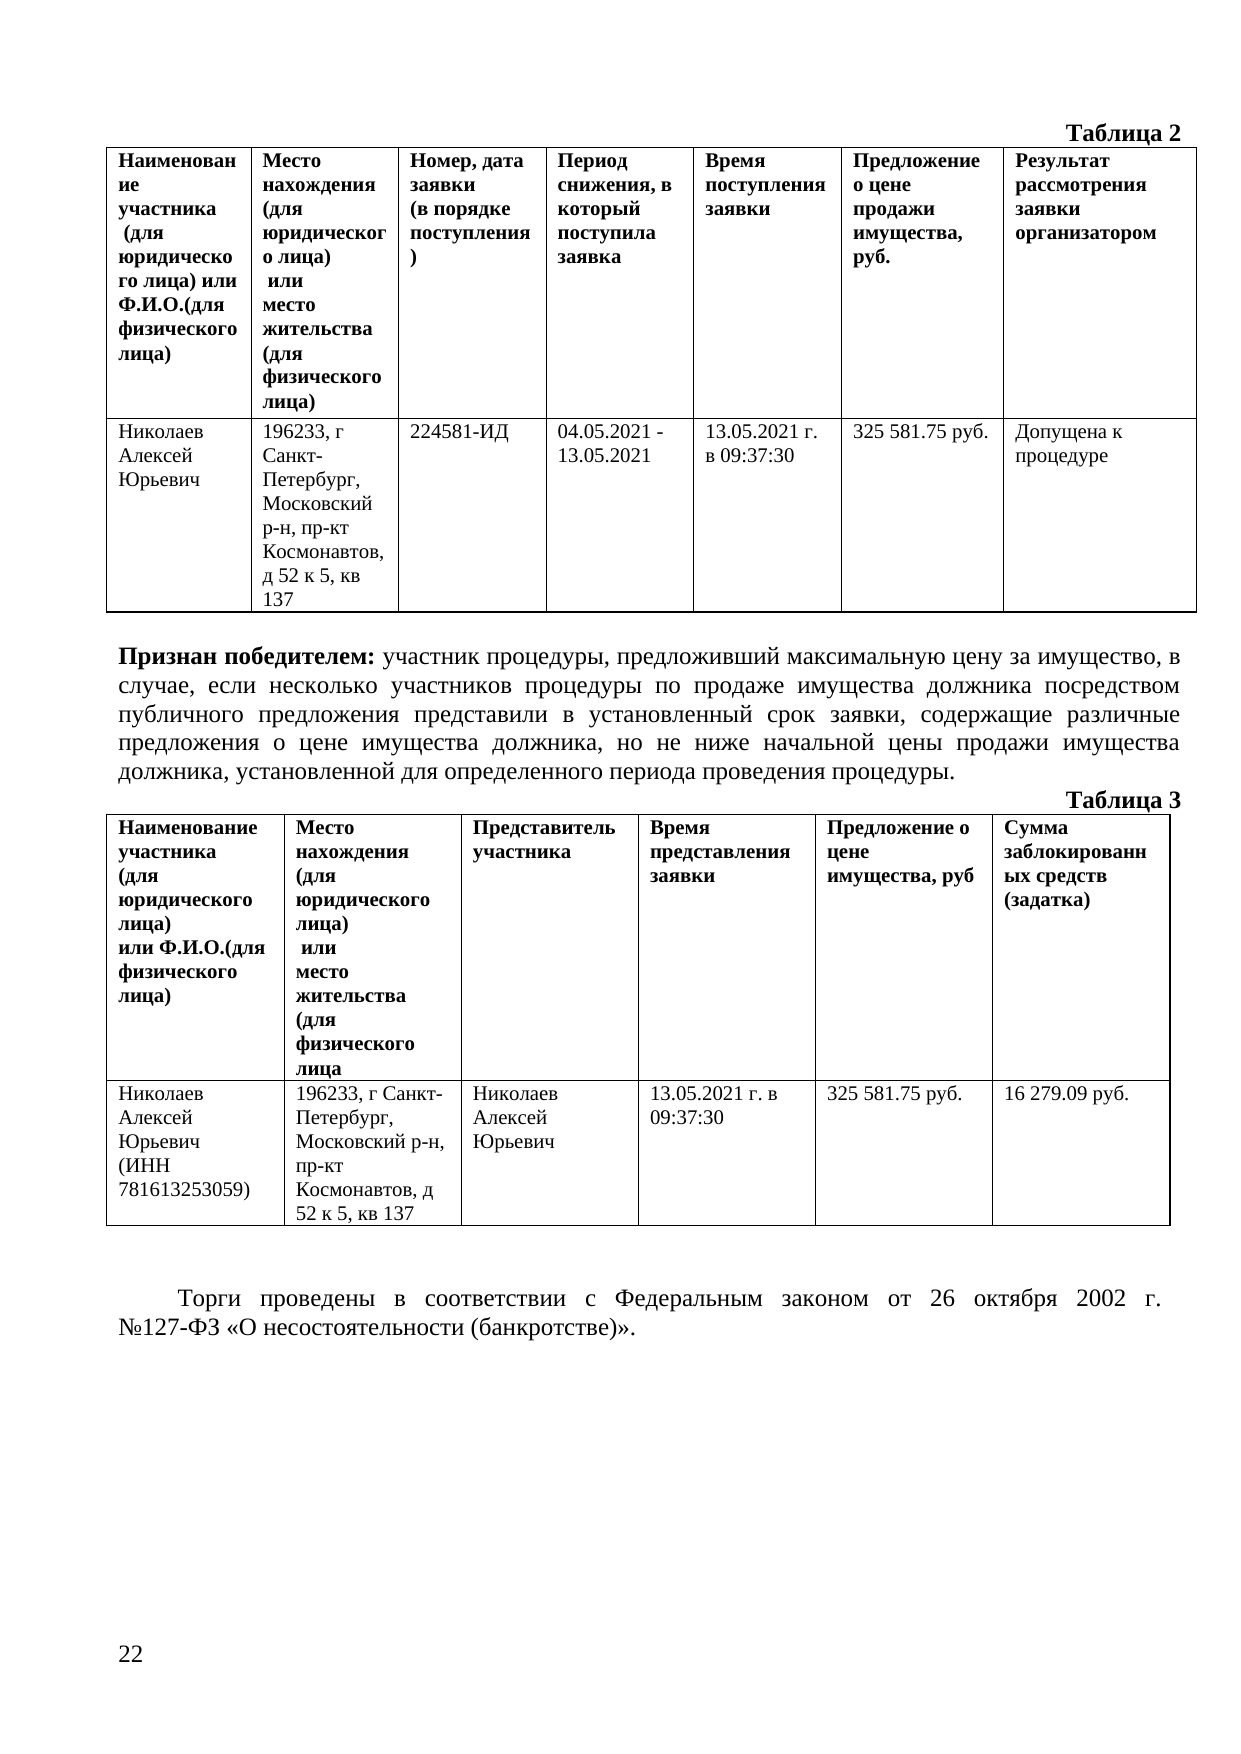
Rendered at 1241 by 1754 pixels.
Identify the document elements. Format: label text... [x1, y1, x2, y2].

table_header Время поступления заявки [694, 148, 841, 418]
table_cell Николаев Алексей Юрьевич [462, 1081, 638, 1225]
table_header Представитель участника [462, 815, 638, 1079]
table_cell 13.05.2021 г. в 09:37:30 [639, 1081, 815, 1225]
table_cell 196233, г Санкт-Петербург, Московский р-н, пр-кт Космонавтов, д 52 к 5, кв 137 [285, 1081, 461, 1225]
text Таблица 2 [118, 118, 1181, 147]
table_cell Николаев Алексей Юрьевич (ИНН 781613253059) [107, 1081, 284, 1225]
table_header Наименование участника (для юридического лица) или Ф.И.О.(для физического лица) [107, 148, 251, 418]
table_cell Николаев Алексей Юрьевич [107, 419, 251, 611]
table_cell 325 581.75 руб. [842, 419, 1003, 611]
table_header Номер, дата заявки (в порядке поступления) [399, 148, 546, 418]
table_cell 224581-ИД [399, 419, 546, 611]
table_cell 13.05.2021 г. в 09:37:30 [694, 419, 841, 611]
table_cell 04.05.2021 - 13.05.2021 [547, 419, 693, 611]
table_cell Допущена к процедуре [1004, 419, 1196, 611]
table_cell 325 581.75 руб. [816, 1081, 992, 1225]
table_header Время представления заявки [639, 815, 815, 1079]
table_header Предложение о цене имущества, руб [816, 815, 992, 1079]
table_header Место нахождения (для юридического лица) или место жительства (для физического лица [285, 815, 461, 1079]
table_cell 196233, г Санкт-Петербург, Московский р-н, пр-кт Космонавтов, д 52 к 5, кв 137 [252, 419, 398, 611]
table_cell 16 279.09 руб. [993, 1081, 1169, 1225]
table_header Период снижения, в который поступила заявка [547, 148, 693, 418]
table_header Место нахождения (для юридического лица) или место жительства (для физического лица) [252, 148, 398, 418]
text Признан победителем: участник процедуры, предложивший максимальную цену за имущество, в случае, если несколько участников процедуры по продаже имущества должника посредством публичного предложения представили в установленный срок заявки, содержащие различные предложения о цене имущества должника, но не ниже начальной цены продажи имущества должника, установленной для определенного периода проведения процедуры. [118, 641, 1181, 785]
table_header Результат рассмотрения заявки организатором [1004, 148, 1196, 418]
text Торги проведены в соответствии с Федеральным законом от 26 октября . №127-ФЗ «О несостоятельности (банкротстве)». [118, 1283, 1181, 1341]
list Таблица 3 [118, 785, 1181, 814]
table_header Наименование участника (для юридического лица) или Ф.И.О.(для физического лица) [107, 815, 284, 1079]
table_header Предложение о цене продажи имущества, руб. [842, 148, 1003, 418]
table_header Сумма заблокированных средств (задатка) [993, 815, 1169, 1079]
